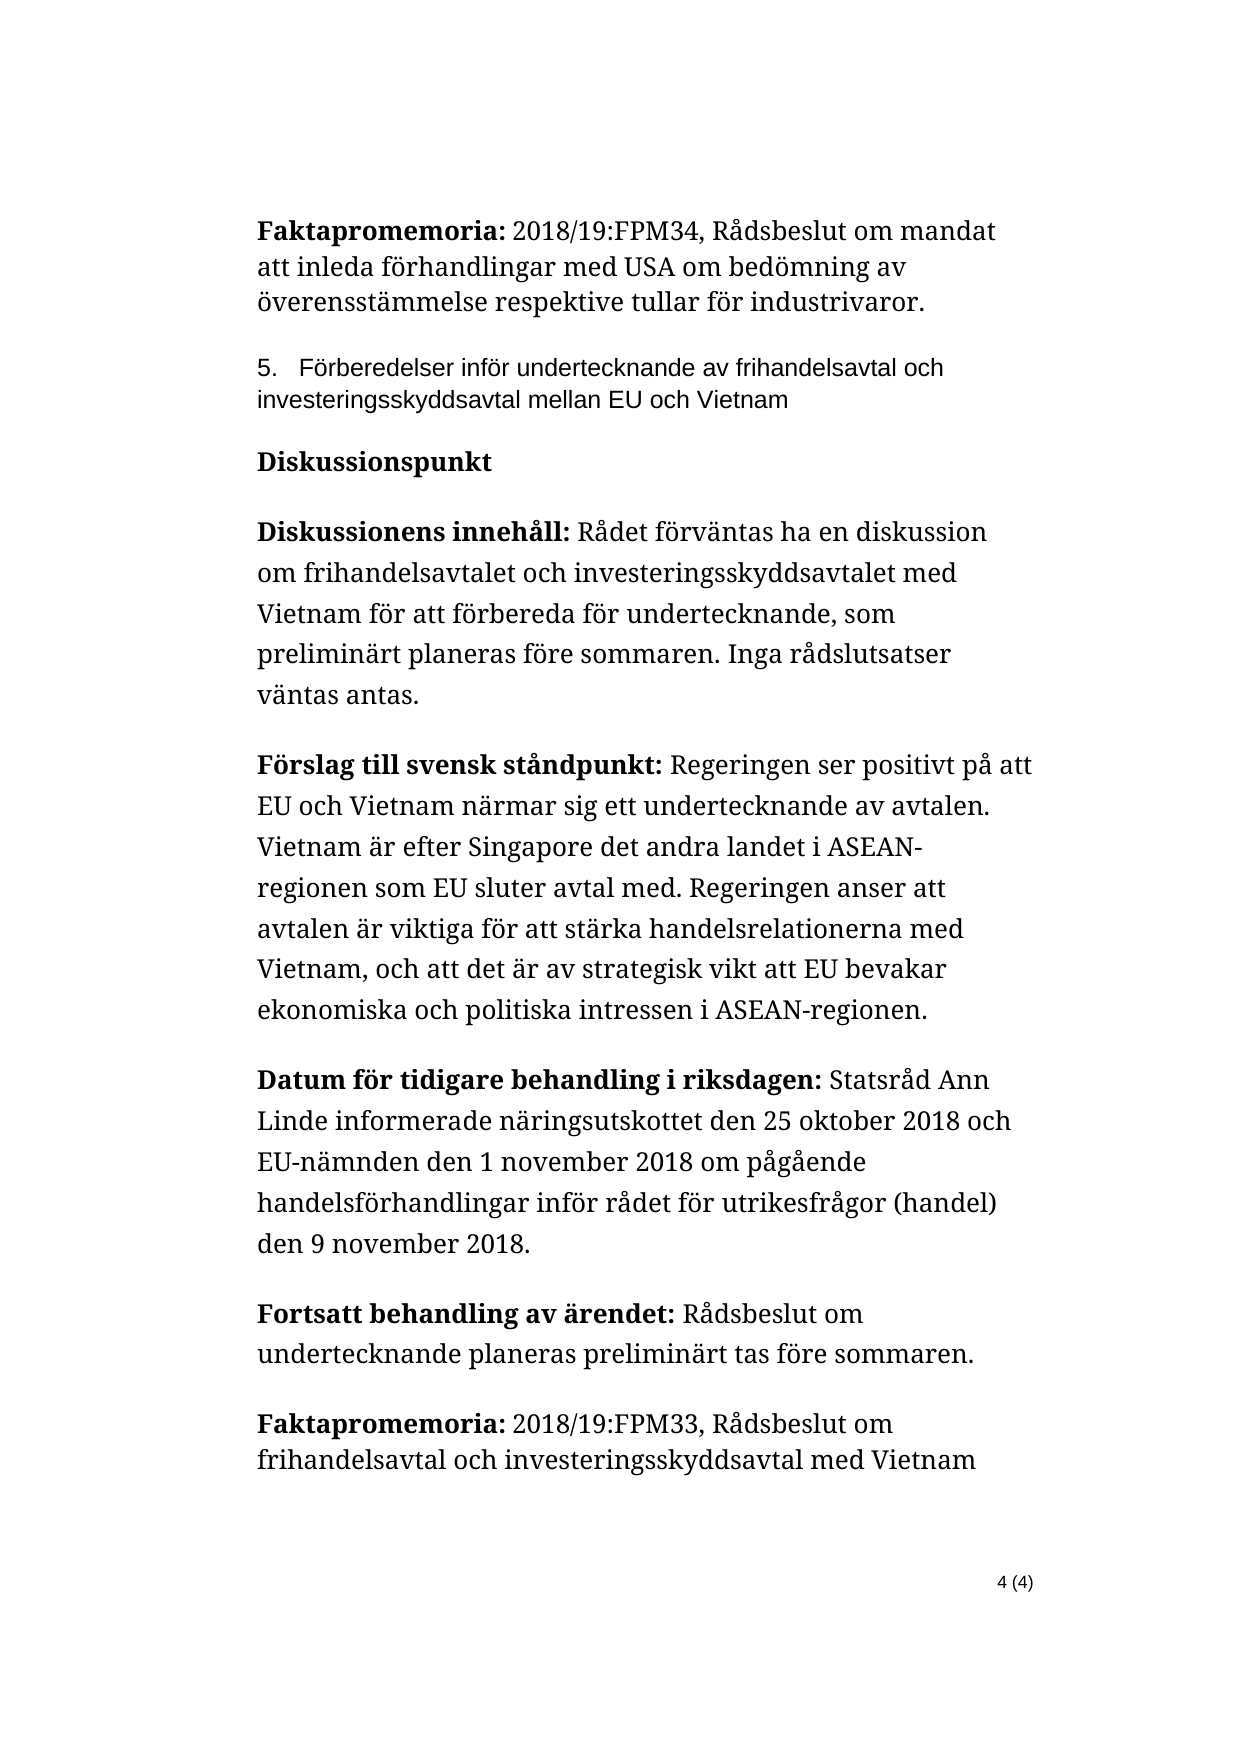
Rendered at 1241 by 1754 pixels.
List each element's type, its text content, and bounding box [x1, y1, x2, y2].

text Diskussionens innehåll: Rådet förväntas ha en diskussion om frihandelsavtalet och investeringsskyddsavtalet med Vietnam för att förbereda för undertecknande, som preliminärt planeras före sommaren. Inga rådslutsatser väntas antas. [257, 513, 1033, 712]
text Faktapromemoria: 2018/19:FPM33, Rådsbeslut om frihandelsavtal och investeringsskyddsavtal med Vietnam [257, 1406, 1033, 1477]
text Diskussionspunkt [257, 443, 1033, 479]
text Fortsatt behandling av ärendet: Rådsbeslut om undertecknande planeras preliminärt tas före sommaren. [257, 1295, 1033, 1372]
subtitle Förberedelser inför undertecknande av frihandelsavtal och investeringsskyddsavtal mellan EU och Vietnam [257, 352, 1033, 414]
text Förslag till svensk ståndpunkt: Regeringen ser positivt på att EU och Vietnam närmar sig ett undertecknande av avtalen. Vietnam är efter Singapore det andra landet i ASEAN-regionen som EU sluter avtal med. Regeringen anser att avtalen är viktiga för att stärka handelsrelationerna med Vietnam, och att det är av strategisk vikt att EU bevakar ekonomiska och politiska intressen i ASEAN-regionen. [257, 747, 1033, 1027]
text Datum för tidigare behandling i riksdagen: Statsråd Ann Linde informerade näringsutskottet den 25 oktober 2018 och EU-nämnden den 1 november 2018 om pågående handelsförhandlingar inför rådet för utrikesfrågor (handel) den 9 november 2018. [257, 1062, 1033, 1261]
text Faktapromemoria: 2018/19:FPM34, Rådsbeslut om mandat att inleda förhandlingar med USA om bedömning av överensstämmelse respektive tullar för industrivaror. [257, 213, 1033, 319]
